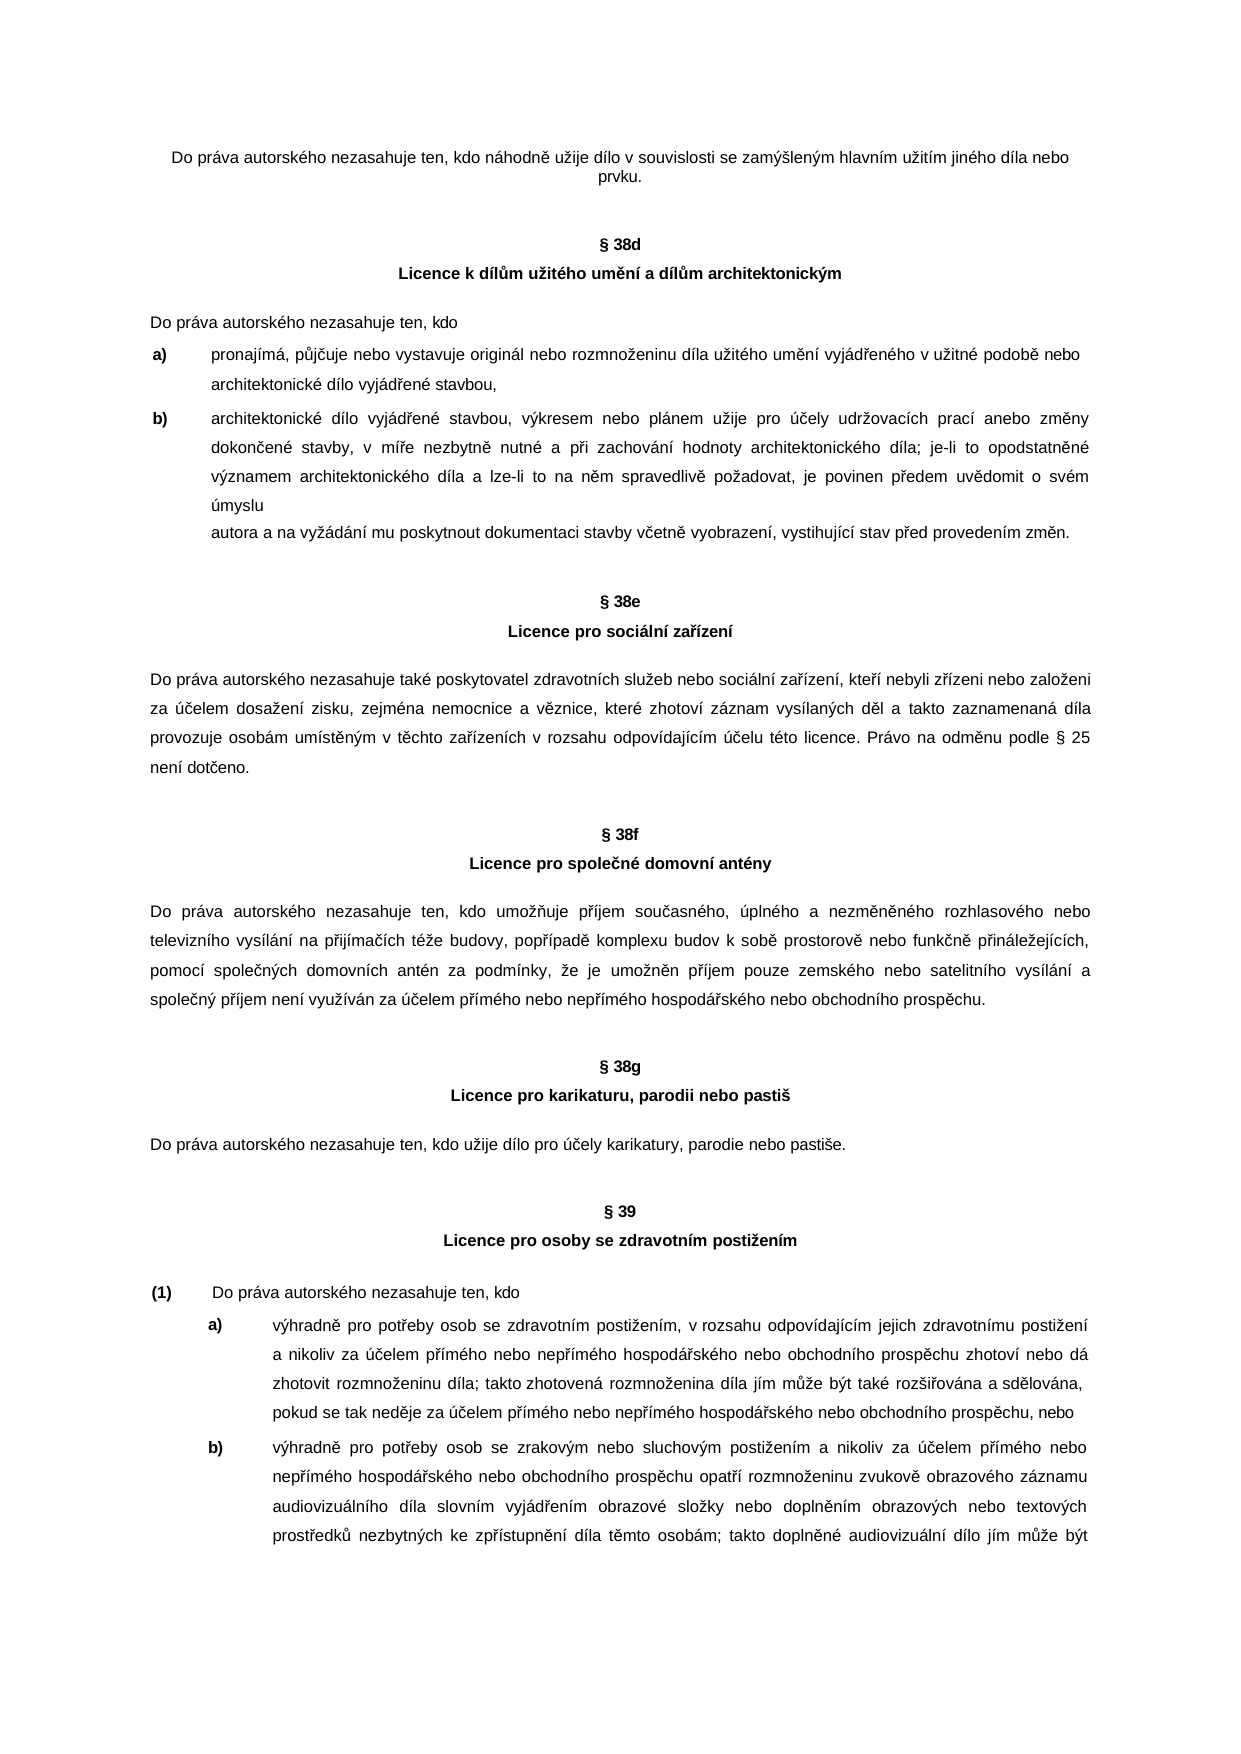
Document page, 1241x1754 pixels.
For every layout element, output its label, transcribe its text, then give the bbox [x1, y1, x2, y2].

table_header pronajímá, půjčuje nebo vystavuje originál nebo rozmnoženinu díla užitého umění vyjádřeného v užitné podobě nebo architektonické dílo vyjádřené stavbou, [190, 345, 1095, 401]
table_header a) [203, 1316, 248, 1431]
text § 38g [152, 1057, 1088, 1076]
text Do práva autorského nezasahuje ten, kdo náhodně užije dílo v souvislosti se zamýšleným hlavním užitím jiného díla nebo prvku. [153, 148, 1087, 186]
text § 39 [152, 1202, 1088, 1221]
text § 38e [152, 592, 1088, 611]
table_cell b) [147, 401, 189, 542]
text Licence pro sociální zařízení [152, 621, 1088, 641]
text Do práva autorského nezasahuje ten, kdo umožňuje příjem současného, úplného a nezměněného rozhlasového nebo televizního vysílání na přijímačích téže budovy, popřípadě komplexu budov k sobě prostorově nebo funkčně přináležejících, pomocí společných domovních antén za podmínky, že je umožněn příjem pouze zemského nebo satelitního vysílání a společný příjem není využíván za účelem přímého nebo nepřímého hospodářského nebo obchodního prospěchu. [150, 902, 1091, 1008]
table_header a) [147, 345, 189, 401]
text Licence pro osoby se zdravotním postižením [248, 1231, 992, 1250]
text Do práva autorského nezasahuje také poskytovatel zdravotních služeb nebo sociální zařízení, kteří nebyli zřízeni nebo založeni za účelem dosažení zisku, zejména nemocnice a věznice, které zhotoví záznam vysílaných děl a takto zaznamenaná díla provozuje osobám umístěným v těchto zařízeních v rozsahu odpovídajícím účelu této licence. Právo na odměnu podle § 25 není dotčeno. [150, 670, 1091, 777]
table_cell architektonické dílo vyjádřené stavbou, výkresem nebo plánem užije pro účely udržovacích prací anebo změny dokončené stavby, v míře nezbytně nutné a při zachování hodnoty architektonického díla; je-li to opodstatněné významem architektonického díla a lze-li to na něm spravedlivě požadovat, je povinen předem uvědomit o svém úmyslu autora a na vyžádání mu poskytnout dokumentaci stavby včetně vyobrazení, vystihující stav před provedením změn. [190, 401, 1095, 542]
text § 38d [152, 234, 1088, 254]
text Do práva autorského nezasahuje ten, kdo [150, 312, 1107, 332]
text Do práva autorského nezasahuje ten, kdo užije dílo pro účely karikatury, parodie nebo pastiše. [150, 1134, 1107, 1154]
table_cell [248, 1431, 1093, 1574]
table_cell b) [203, 1431, 248, 1574]
text Licence pro společné domovní antény [152, 854, 1088, 873]
table_header výhradně pro potřeby osob se zdravotním postižením, v rozsahu odpovídajícím jejich zdravotnímu postižení a nikoliv za účelem přímého nebo nepřímého hospodářského nebo obchodního prospěchu zhotoví nebo dá zhotovit rozmnoženinu díla; takto zhotovená rozmnoženina díla jím může být také rozšiřována a sdělována, pokud se tak neděje za účelem přímého nebo nepřímého hospodářského nebo obchodního prospěchu, nebo [248, 1316, 1093, 1431]
text Licence k dílům užitého umění a dílům architektonickým [152, 264, 1088, 283]
text Licence pro karikaturu, parodii nebo pastiš [152, 1086, 1089, 1105]
list Do práva autorského nezasahuje ten, kdo [151, 1283, 1107, 1302]
text § 38f [152, 824, 1088, 844]
